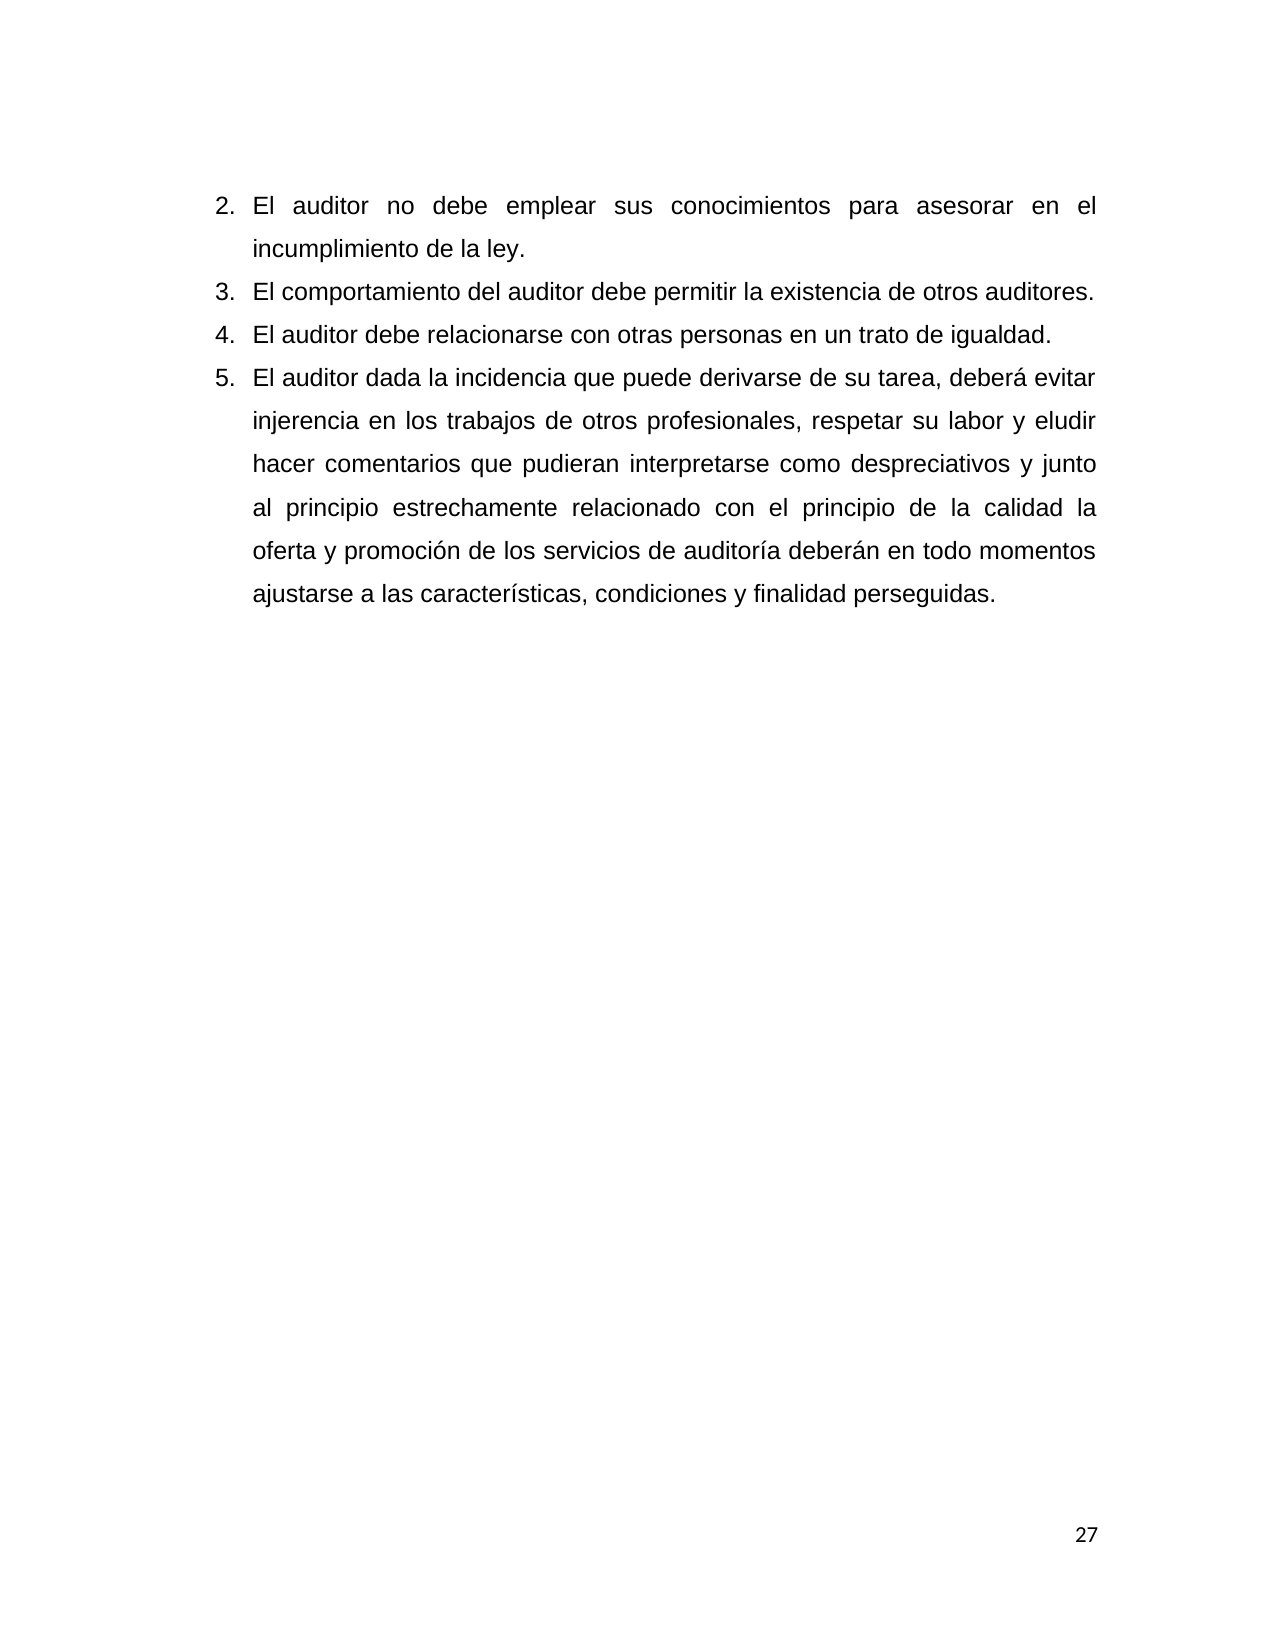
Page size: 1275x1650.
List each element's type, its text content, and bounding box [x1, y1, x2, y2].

list El auditor dada la incidencia que puede derivarse de su tarea, deberá evitar injerencia en los trabajos de otros profesionales, respetar su labor y eludir hacer comentarios que pudieran interpretarse como despreciativos y junto al principio estrechamente relacionado con el principio de la calidad la oferta y promoción de los servicios de auditoría deberán en todo momentos ajustarse a las características, condiciones y finalidad perseguidas. [215, 363, 1098, 608]
list El auditor no debe emplear sus conocimientos para asesorar en el incumplimiento de la ley. [215, 191, 1098, 263]
list El auditor debe relacionarse con otras personas en un trato de igualdad. [215, 320, 1098, 349]
list El comportamiento del auditor debe permitir la existencia de otros auditores. [215, 277, 1098, 306]
